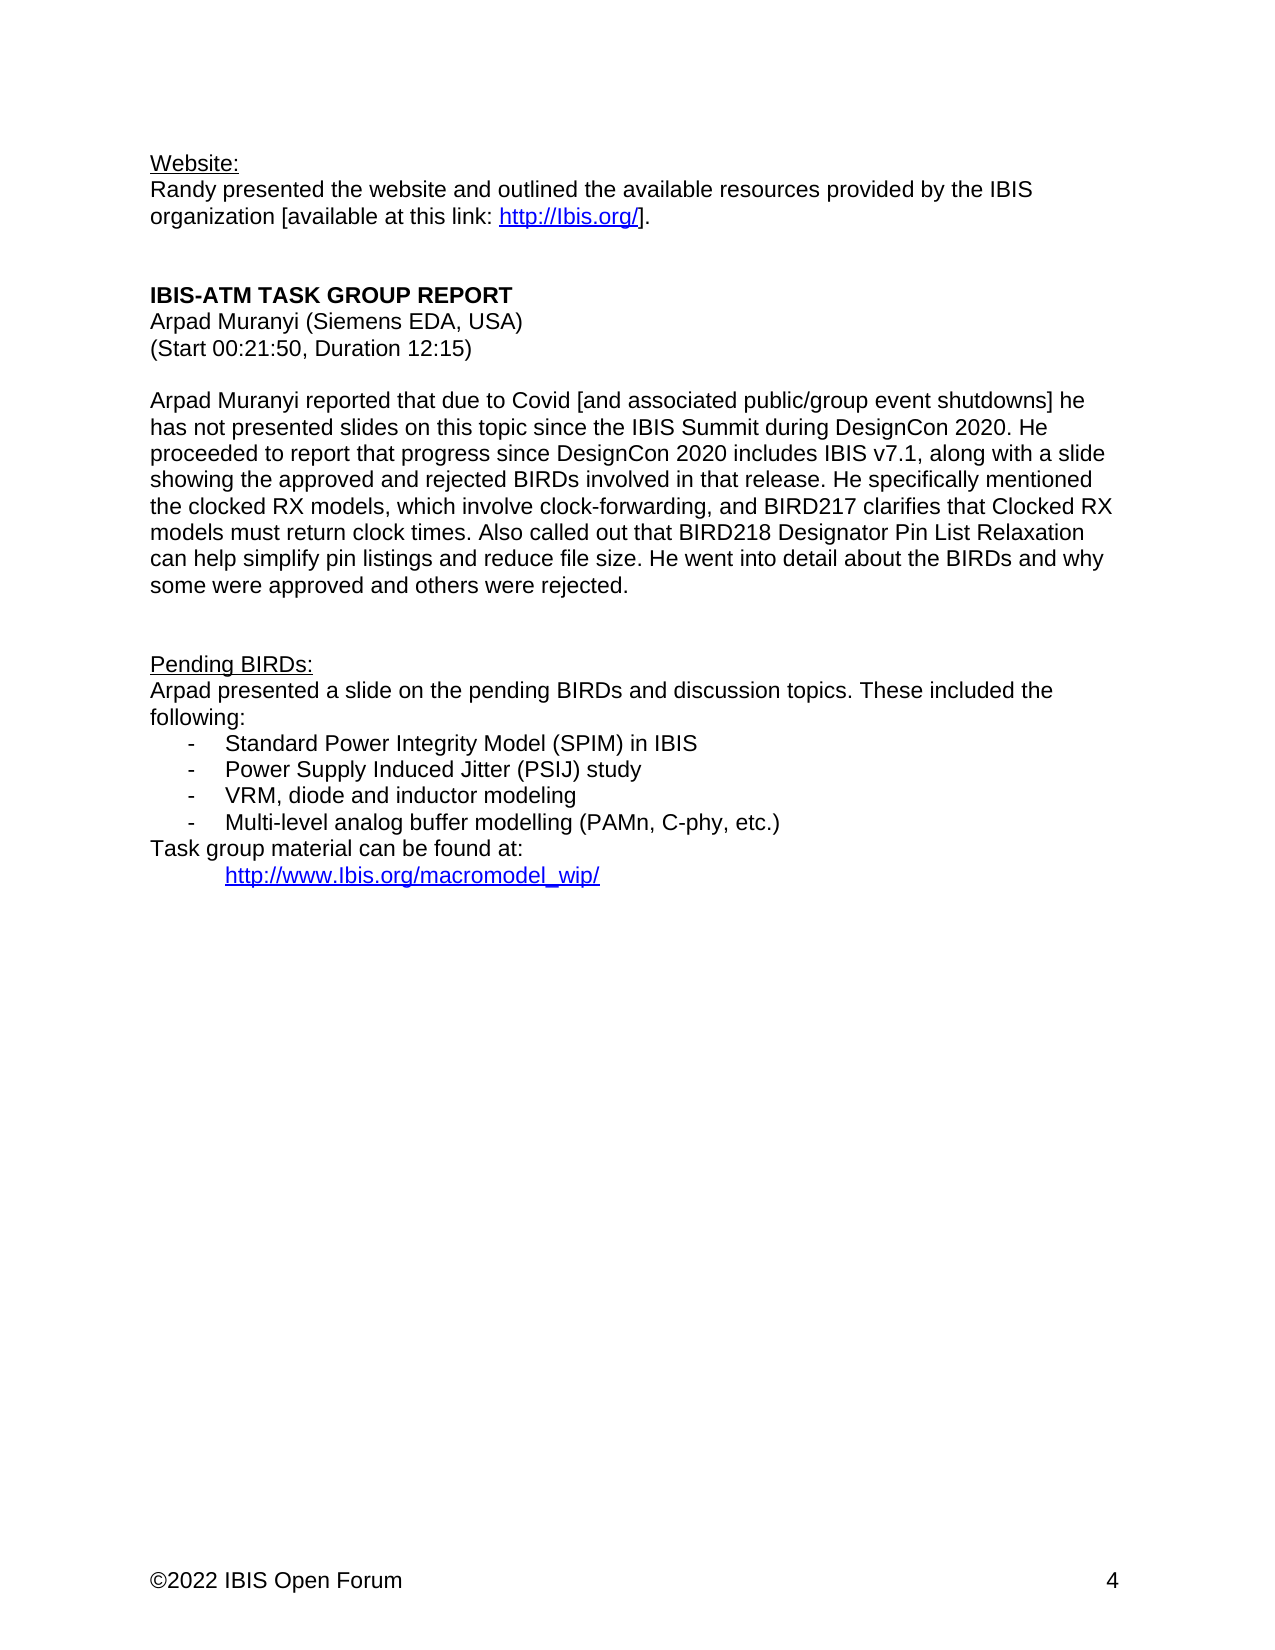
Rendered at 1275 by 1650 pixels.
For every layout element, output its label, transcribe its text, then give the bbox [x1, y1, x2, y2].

text (Start 00:21:50, Duration 12:15) [150, 334, 1123, 361]
list Standard Power Integrity Model (SPIM) in IBIS [187, 730, 1123, 756]
list Power Supply Induced Jitter (PSIJ) study [187, 756, 1123, 782]
text Task group material can be found at: [150, 835, 1123, 862]
text Website: [150, 150, 1123, 176]
text Arpad presented a slide on the pending BIRDs and discussion topics. These included the following: [150, 677, 1123, 730]
text Arpad Muranyi (Siemens EDA, USA) [150, 308, 1123, 334]
text Arpad Muranyi reported that due to Covid [and associated public/group event shutdowns] he has not presented slides on this topic since the IBIS Summit during DesignCon 2020. He proceeded to report that progress since DesignCon 2020 includes IBIS v7.1, along with a slide showing the approved and rejected BIRDs involved in that release. He specifically mentioned the clocked RX models, which involve clock-forwarding, and BIRD217 clarifies that Clocked RX models must return clock times. Also called out that BIRD218 Designator Pin List Relaxation can help simplify pin listings and reduce file size. He went into detail about the BIRDs and why some were approved and others were rejected. [150, 387, 1123, 598]
list VRM, diode and inductor modeling [187, 782, 1123, 809]
text http://www.Ibis.org/macromodel_wip/ [150, 862, 1123, 888]
text Pending BIRDs: [150, 651, 1123, 677]
text Randy presented the website and outlined the available resources provided by the IBIS organization [available at this link: http://Ibis.org/]. [150, 176, 1123, 229]
list Multi-level analog buffer modelling (PAMn, C-phy, etc.) [187, 809, 1123, 835]
text IBIS-ATM TASK GROUP REPORT [150, 282, 1123, 308]
